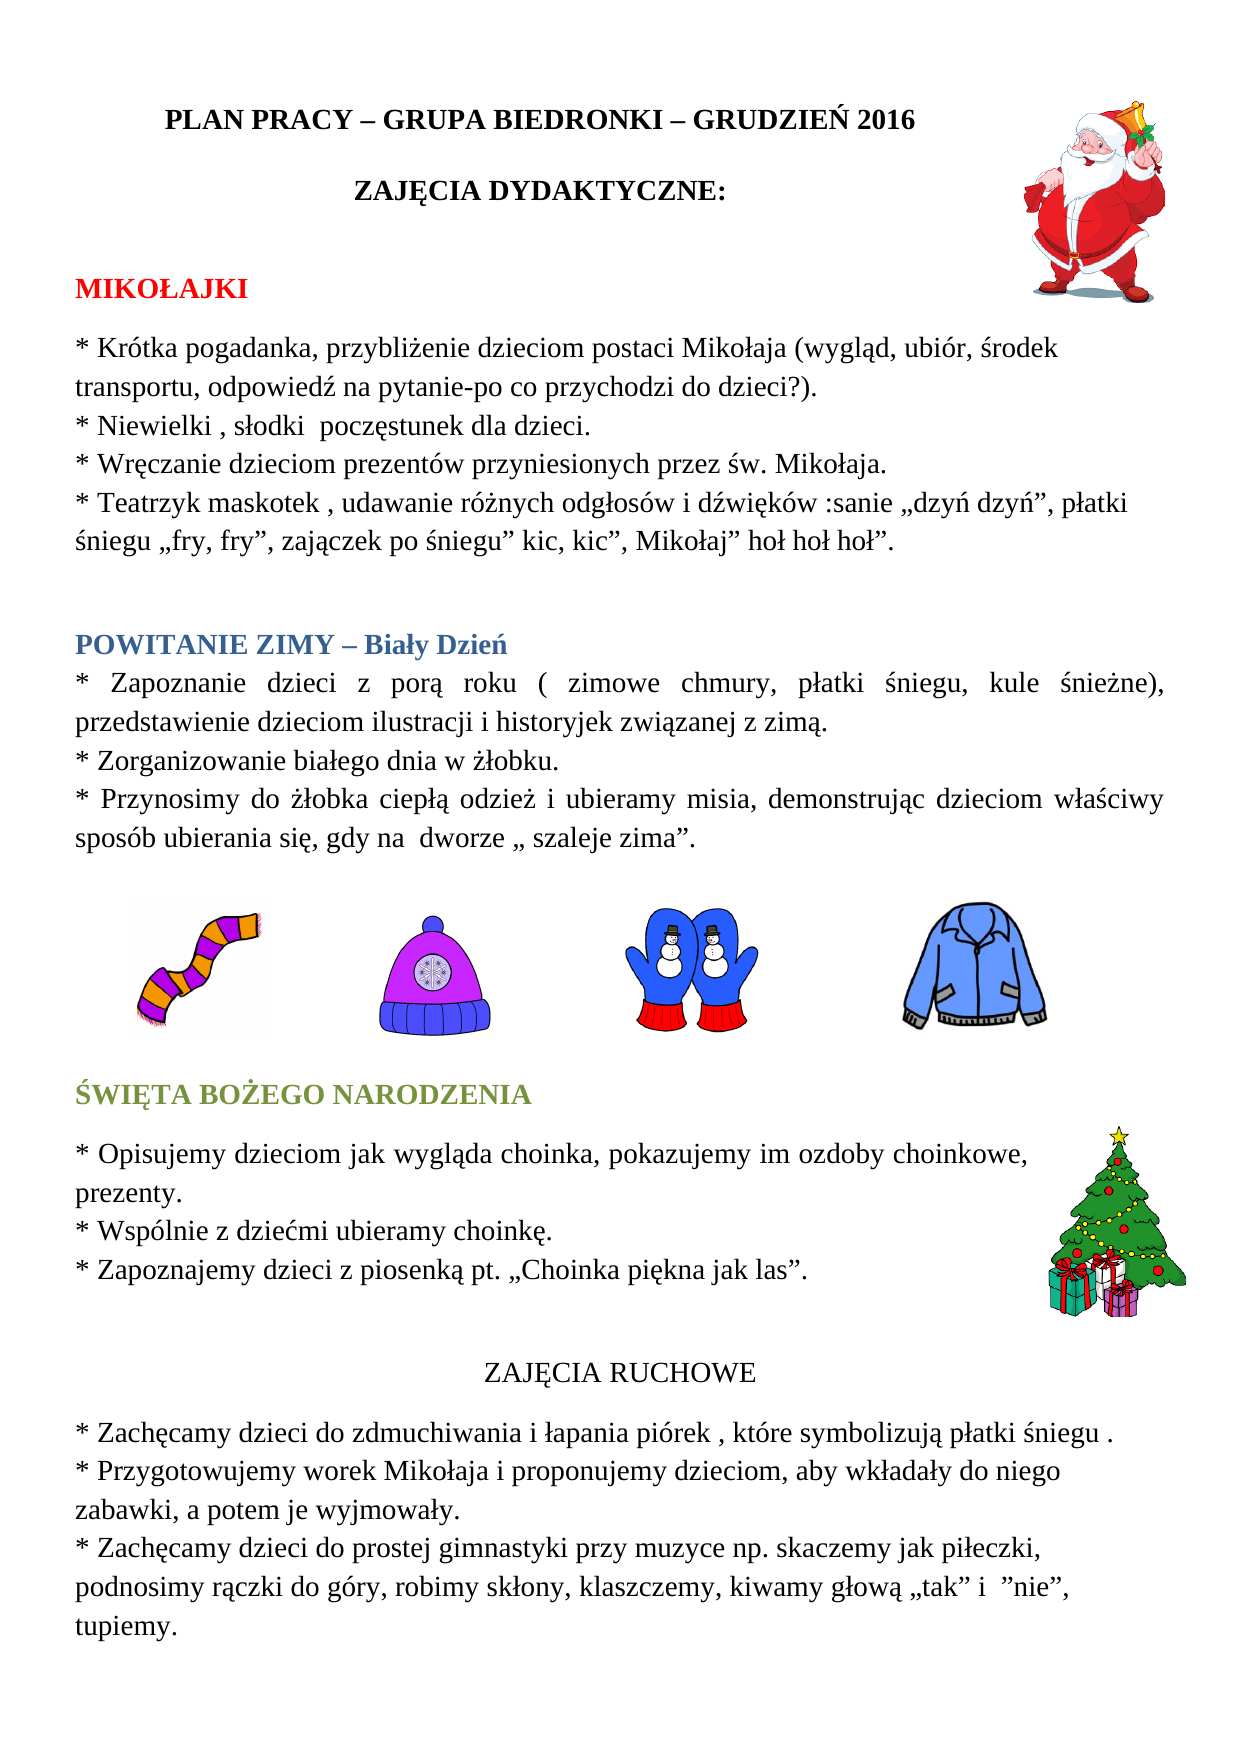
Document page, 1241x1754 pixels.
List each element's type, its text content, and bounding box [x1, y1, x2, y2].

text * Opisujemy dzieciom jak wygląda choinka, pokazujemy im ozdoby choinkowe, prezenty. [75, 1136, 1048, 1208]
text ZAJĘCIA RUCHOWE [75, 1356, 1165, 1389]
text PLAN PRACY – GRUPA BIEDRONKI – GRUDZIEŃ 2016 [75, 102, 1023, 135]
text * Teatrzyk maskotek , udawanie różnych odgłosów i dźwięków :sanie „dzyń dzyń”, płatki śniegu „fry, fry”, zajączek po śniegu” kic, kic”, Mikołaj” hoł hoł hoł”. [75, 485, 1165, 557]
picture [131, 900, 271, 1040]
text MIKOŁAJKI [75, 271, 1165, 305]
text POWITANIE ZIMY – Biały Dzień [75, 627, 1165, 661]
text * Przygotowujemy worek Mikołaja i proponujemy dzieciom, aby wkładały do niego zabawki, a potem je wyjmowały. [75, 1453, 1165, 1526]
text * Zachęcamy dzieci do prostej gimnastyki przy muzyce np. skaczemy jak piłeczki, podnosimy rączki do góry, robimy skłony, klaszczemy, kiwamy głową „tak” i ”nie”, tupiemy. [75, 1531, 1165, 1641]
text * Wręczanie dzieciom prezentów przyniesionych przez św. Mikołaja. [75, 446, 1165, 480]
text * Przynosimy do żłobka ciepłą odzież i ubieramy misia, demonstrując dzieciom właściwy sposób ubierania się, gdy na dworze „ szaleje zima”. [75, 781, 1165, 853]
text * Zapoznanie dzieci z porą roku ( zimowe chmury, płatki śniegu, kule śnieżne), przedstawienie dzieciom ilustracji i historyjek związanej z zimą. [75, 666, 1165, 738]
text * Zorganizowanie białego dnia w żłobku. [75, 743, 1165, 776]
text * Niewielki , słodki poczęstunek dla dzieci. [75, 408, 1165, 441]
text * Wspólnie z dziećmi ubieramy choinkę. [75, 1213, 1048, 1247]
text * Krótka pogadanka, przybliżenie dzieciom postaci Mikołaja (wygląd, ubiór, środek transportu, odpowiedź na pytanie-po co przychodzi do dzieci?). [75, 331, 1165, 403]
picture [900, 891, 1049, 1040]
text ZAJĘCIA DYDAKTYCZNE: [75, 173, 1023, 207]
picture [1048, 1126, 1187, 1317]
picture [1023, 101, 1166, 303]
text ŚWIĘTA BOŻEGO NARODZENIA [75, 1077, 1165, 1110]
picture [623, 900, 763, 1040]
text * Zapoznajemy dzieci z piosenką pt. „Choinka piękna jak las”. [75, 1252, 1048, 1285]
text * Zachęcamy dzieci do zdmuchiwania i łapania piórek , które symbolizują płatki śniegu . [75, 1415, 1165, 1448]
picture [370, 912, 499, 1040]
